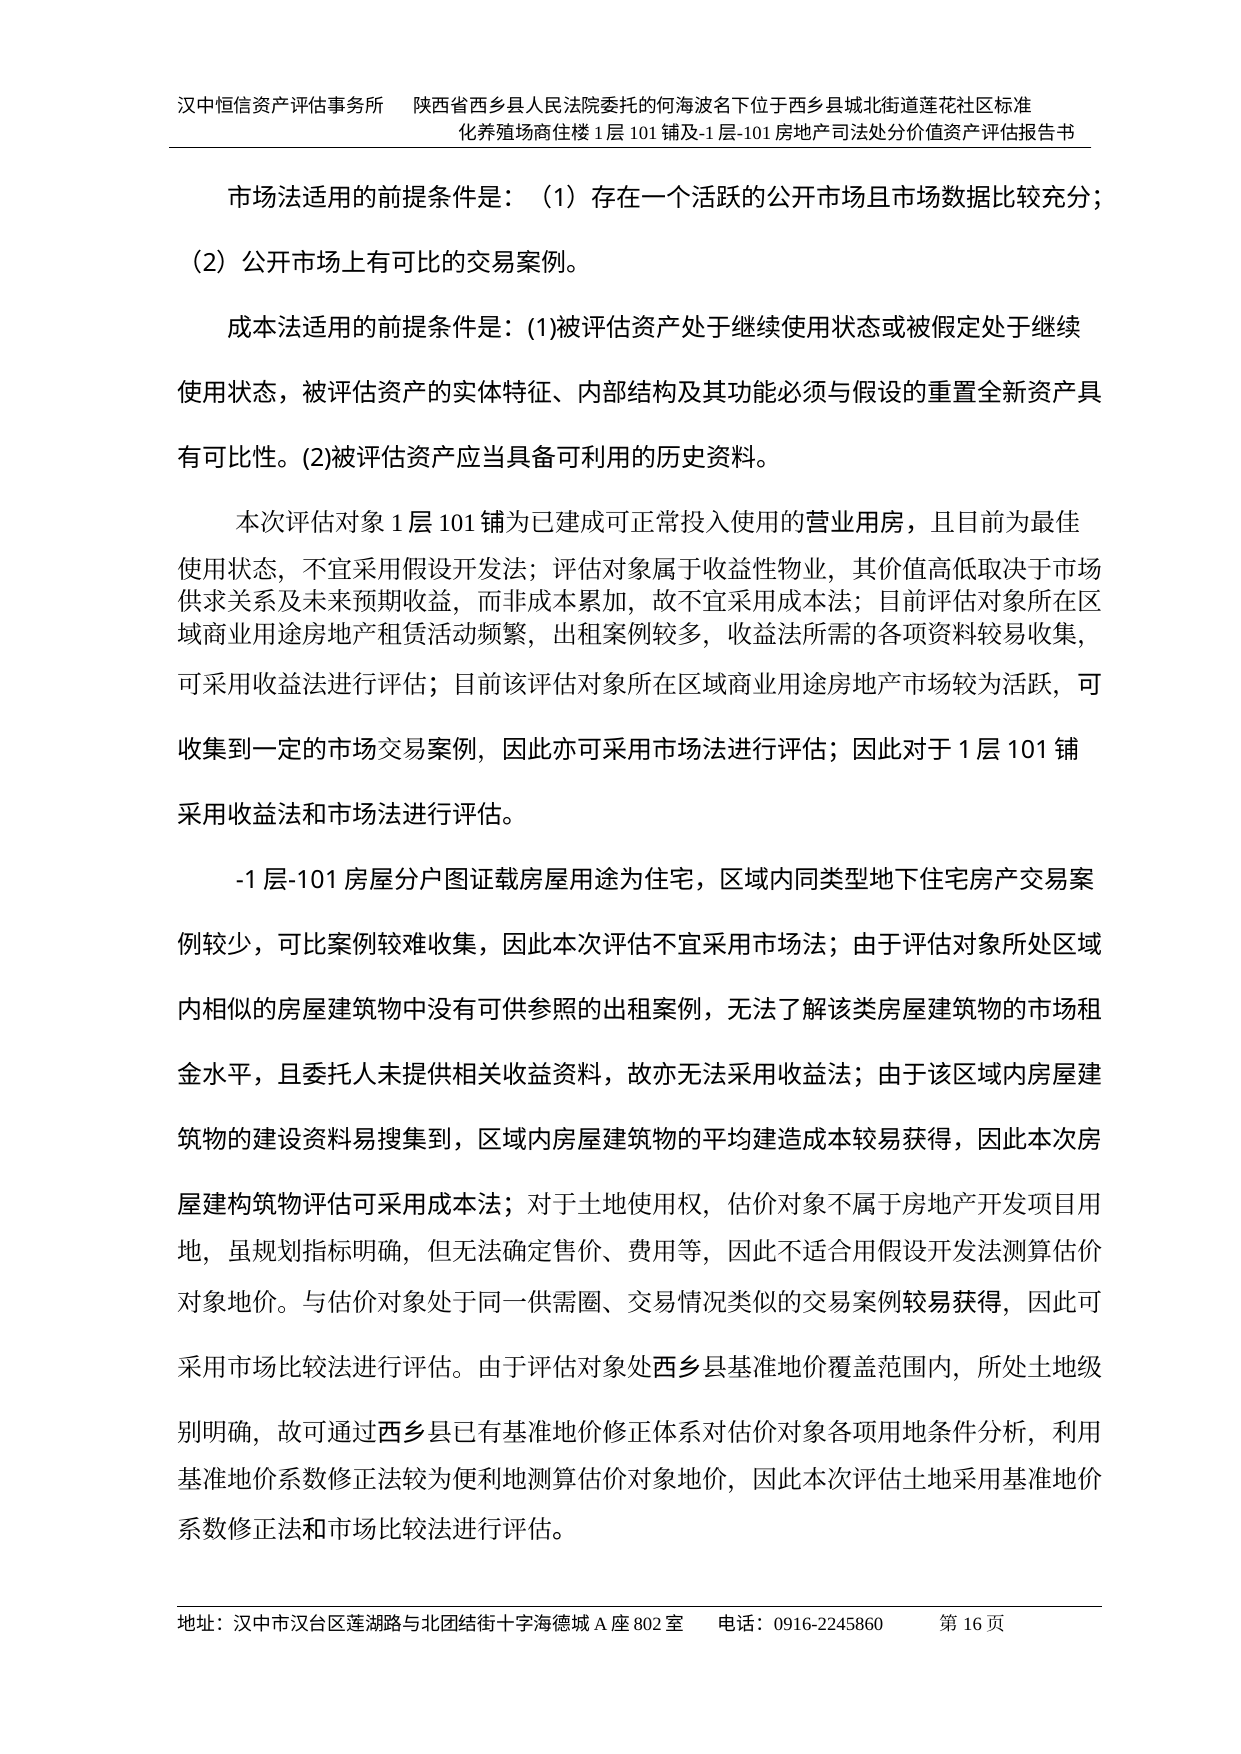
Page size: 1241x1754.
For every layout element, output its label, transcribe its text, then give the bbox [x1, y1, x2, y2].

text 成本法适用的前提条件是：(1)被评估资产处于继续使用状态或被假定处于继续使用状态，被评估资产的实体特征、内部结构及其功能必须与假设的重置全新资产具有可比性。(2)被评估资产应当具备可利用的历史资料。 [177, 293, 1102, 488]
text 本次评估对象1层101铺为已建成可正常投入使用的营业用房，且目前为最佳使用状态，不宜采用假设开发法；评估对象属于收益性物业，其价值高低取决于市场供求关系及未来预期收益，而非成本累加，故不宜采用成本法；目前评估对象所在区域商业用途房地产租赁活动频繁，出租案例较多，收益法所需的各项资料较易收集，可采用收益法进行评估；目前该评估对象所在区域商业用途房地产市场较为活跃，可收集到一定的市场交易案例，因此亦可采用市场法进行评估；因此对于1层101铺采用收益法和市场法进行评估。 [177, 488, 1102, 845]
text -1层-101房屋分户图证载房屋用途为住宅，区域内同类型地下住宅房产交易案例较少，可比案例较难收集，因此本次评估不宜采用市场法；由于评估对象所处区域内相似的房屋建筑物中没有可供参照的出租案例，无法了解该类房屋建筑物的市场租金水平，且委托人未提供相关收益资料，故亦无法采用收益法；由于该区域内房屋建筑物的建设资料易搜集到，区域内房屋建筑物的平均建造成本较易获得，因此本次房屋建构筑物评估可采用成本法；对于土地使用权，估价对象不属于房地产开发项目用地，虽规划指标明确，但无法确定售价、费用等，因此不适合用假设开发法测算估价对象地价。与估价对象处于同一供需圈、交易情况类似的交易案例较易获得，因此可采用市场比较法进行评估。由于评估对象处西乡县基准地价覆盖范围内，所处土地级别明确，故可通过西乡县已有基准地价修正体系对估价对象各项用地条件分析，利用基准地价系数修正法较为便利地测算估价对象地价，因此本次评估土地采用基准地价系数修正法和市场比较法进行评估。 [177, 845, 1102, 1560]
text 市场法适用的前提条件是：（1）存在一个活跃的公开市场且市场数据比较充分；（2）公开市场上有可比的交易案例。 [177, 163, 1102, 293]
